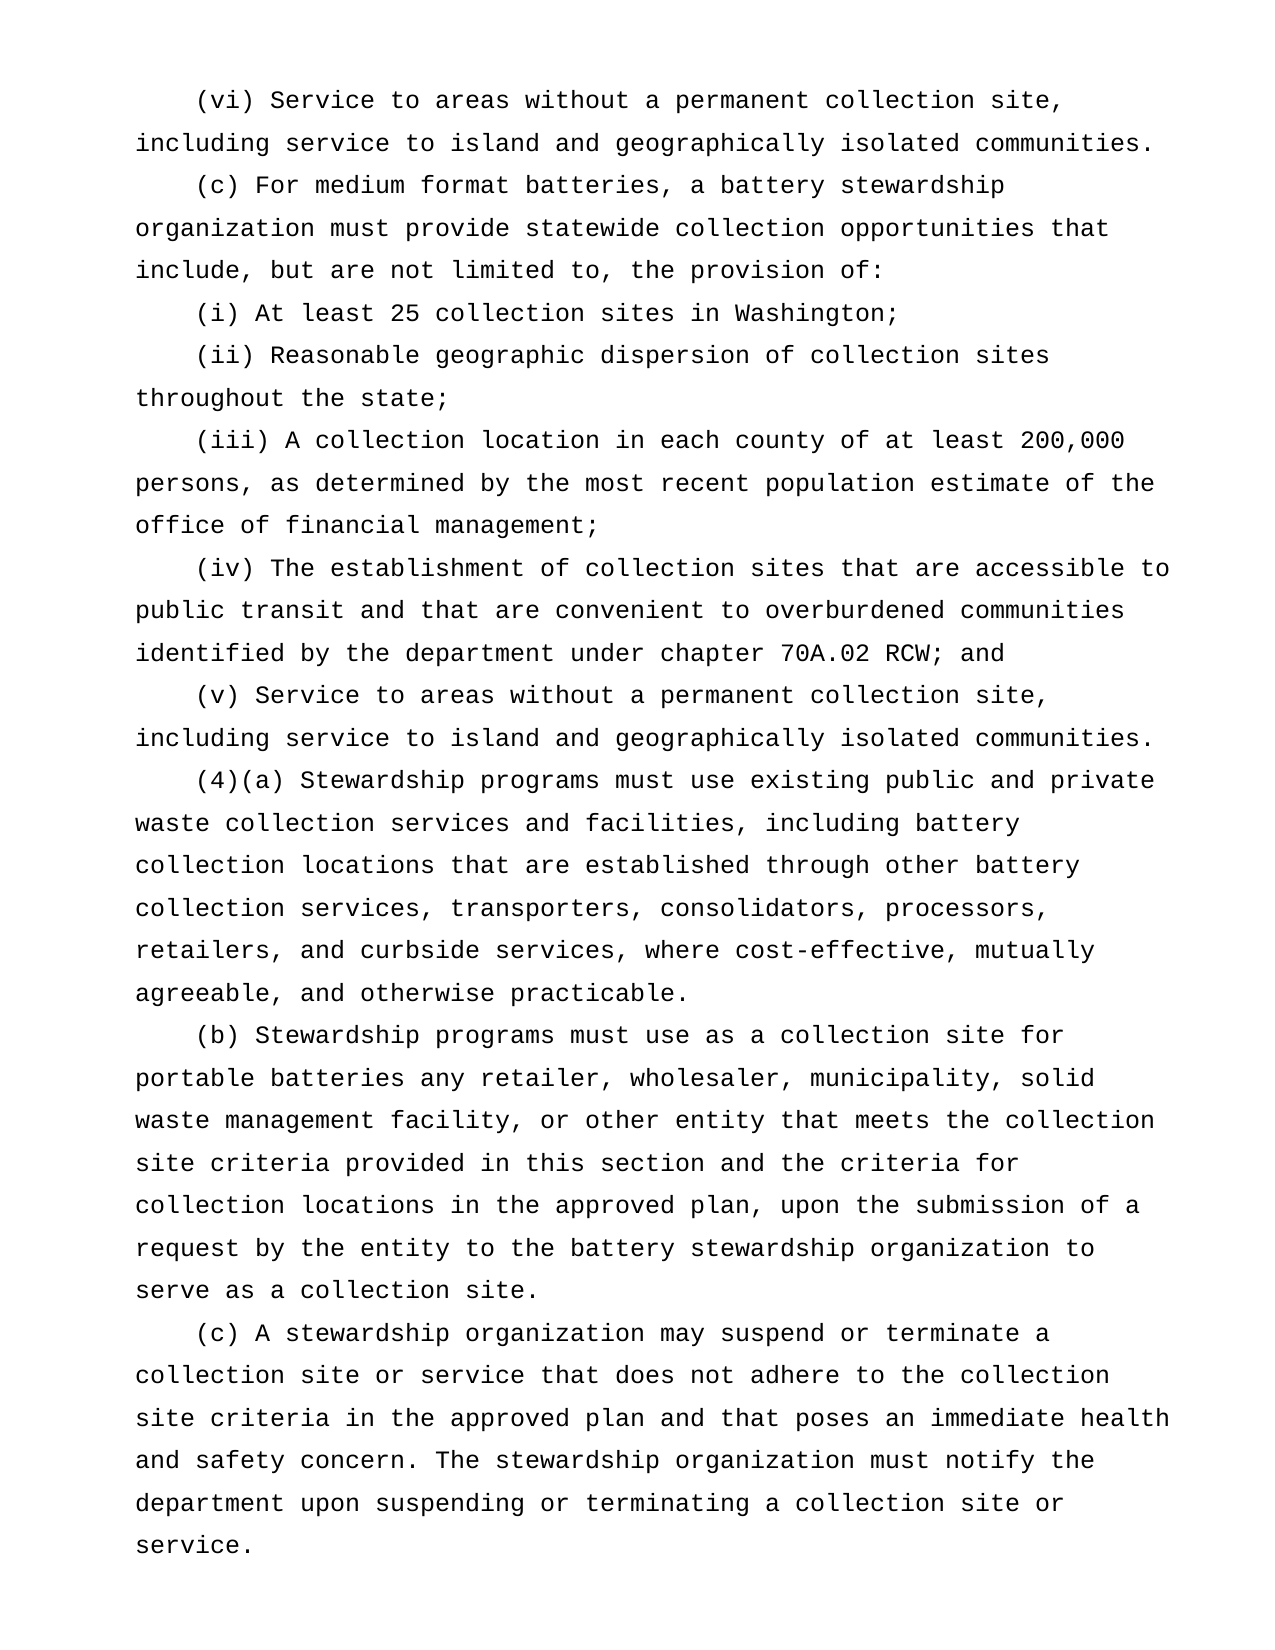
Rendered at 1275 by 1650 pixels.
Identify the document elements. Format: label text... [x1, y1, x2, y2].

text (i) At least 25 collection sites in Washington; [135, 287, 1170, 330]
text (c) A stewardship organization may suspend or terminate a collection site or service that does not adhere to the collection site criteria in the approved plan and that poses an immediate health and safety concern. The stewardship organization must notify the department upon suspending or terminating a collection site or service. [135, 1307, 1170, 1562]
text (iii) A collection location in each county of at least 200,000 persons, as determined by the most recent population estimate of the office of financial management; [135, 415, 1170, 542]
text (b) Stewardship programs must use as a collection site for portable batteries any retailer, wholesaler, municipality, solid waste management facility, or other entity that meets the collection site criteria provided in this section and the criteria for collection locations in the approved plan, upon the submission of a request by the entity to the battery stewardship organization to serve as a collection site. [135, 1010, 1170, 1307]
text (v) Service to areas without a permanent collection site, including service to island and geographically isolated communities. [135, 670, 1170, 755]
text (iv) The establishment of collection sites that are accessible to public transit and that are convenient to overburdened communities identified by the department under chapter 70A.02 RCW; and [135, 542, 1170, 670]
text (ii) Reasonable geographic dispersion of collection sites throughout the state; [135, 330, 1170, 415]
text (vi) Service to areas without a permanent collection site, including service to island and geographically isolated communities. [135, 75, 1170, 160]
text (c) For medium format batteries, a battery stewardship organization must provide statewide collection opportunities that include, but are not limited to, the provision of: [135, 160, 1170, 287]
text (4)(a) Stewardship programs must use existing public and private waste collection services and facilities, including battery collection locations that are established through other battery collection services, transporters, consolidators, processors, retailers, and curbside services, where cost-effective, mutually agreeable, and otherwise practicable. [135, 755, 1170, 1010]
